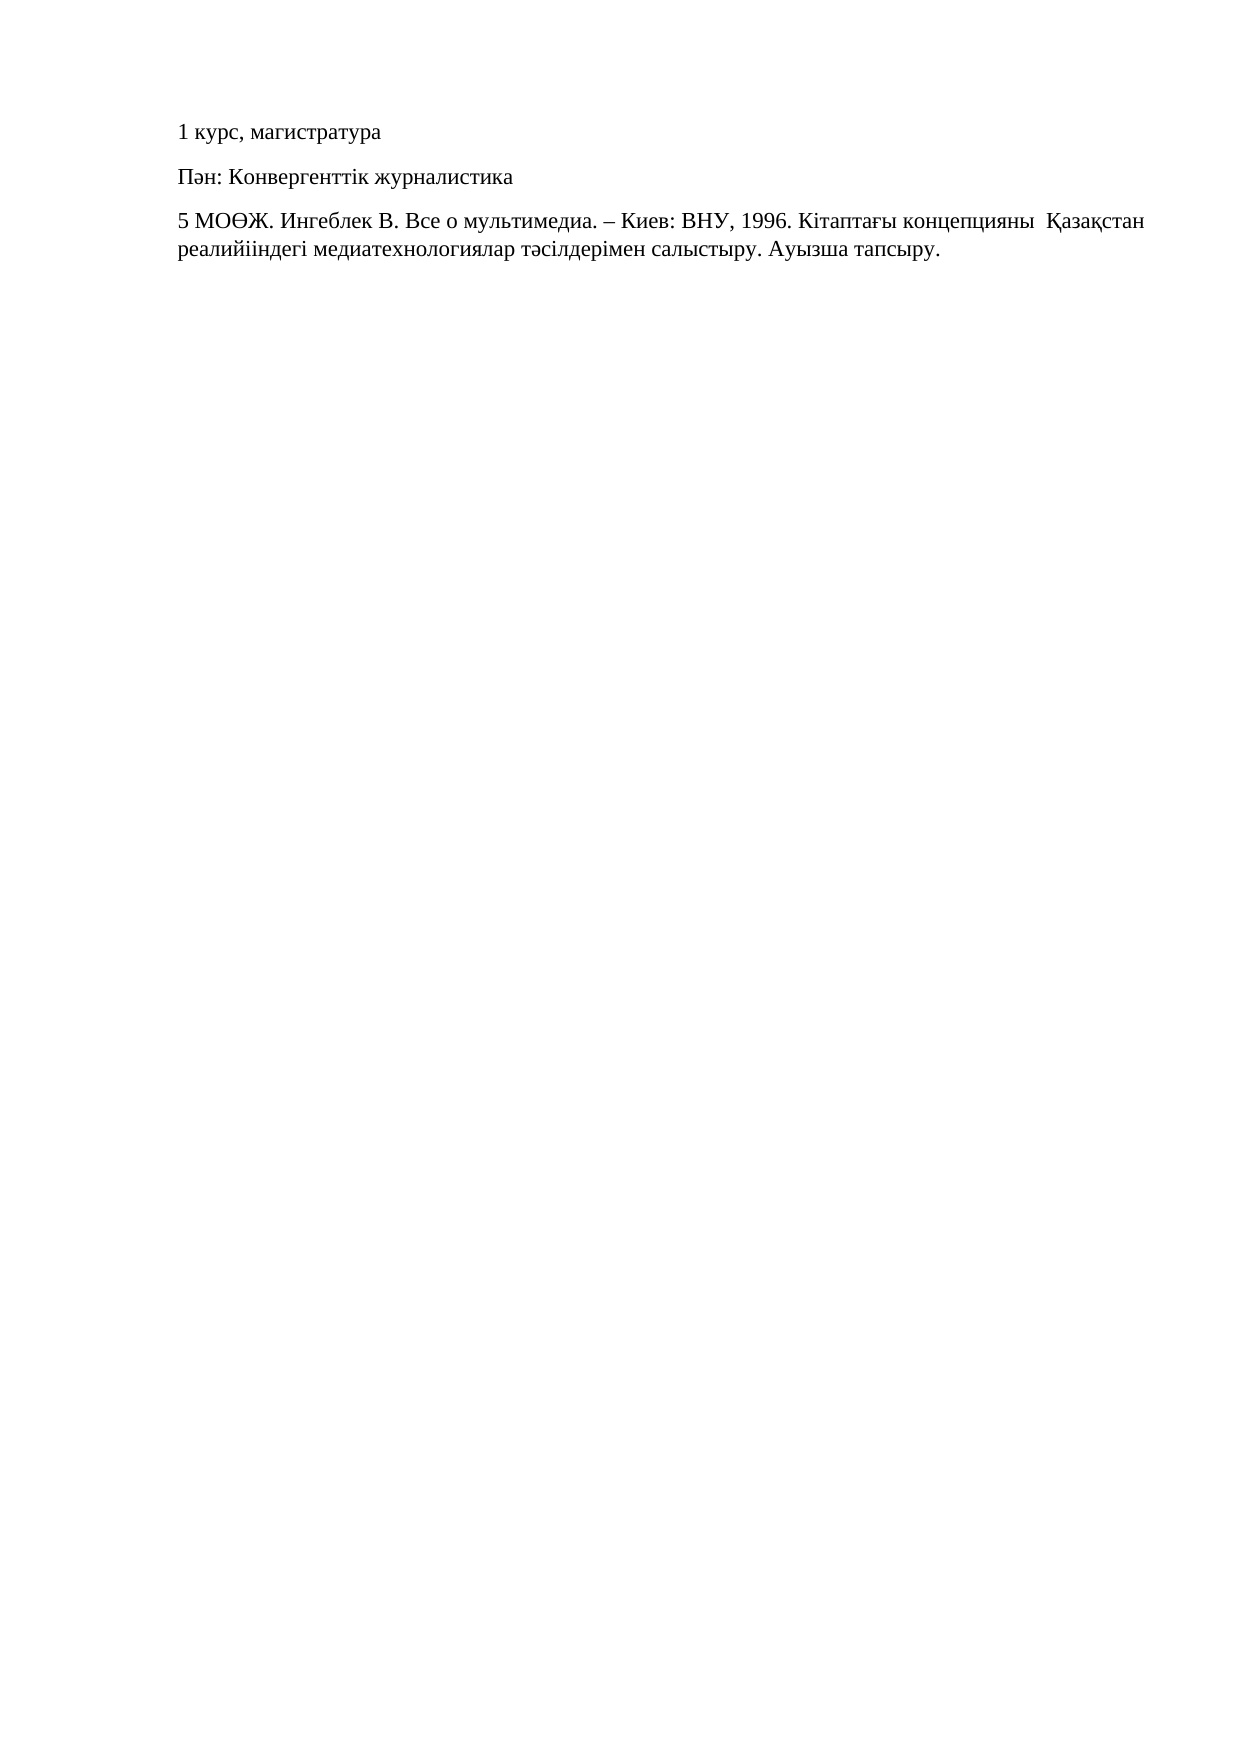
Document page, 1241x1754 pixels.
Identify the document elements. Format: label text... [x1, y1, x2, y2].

text 5 МОӨЖ. Ингеблек В. Все о мультимедиа. – Киев: ВНУ, 1996. Кітаптағы концепцияны Қазақстан реалийііндегі медиатехнологиялар тәсілдерімен салыстыру. Ауызша тапсыру. [177, 207, 1152, 262]
text Пән: Конвергенттік журналистика [177, 163, 1152, 189]
text 1 курс, магистратура [177, 118, 1152, 144]
